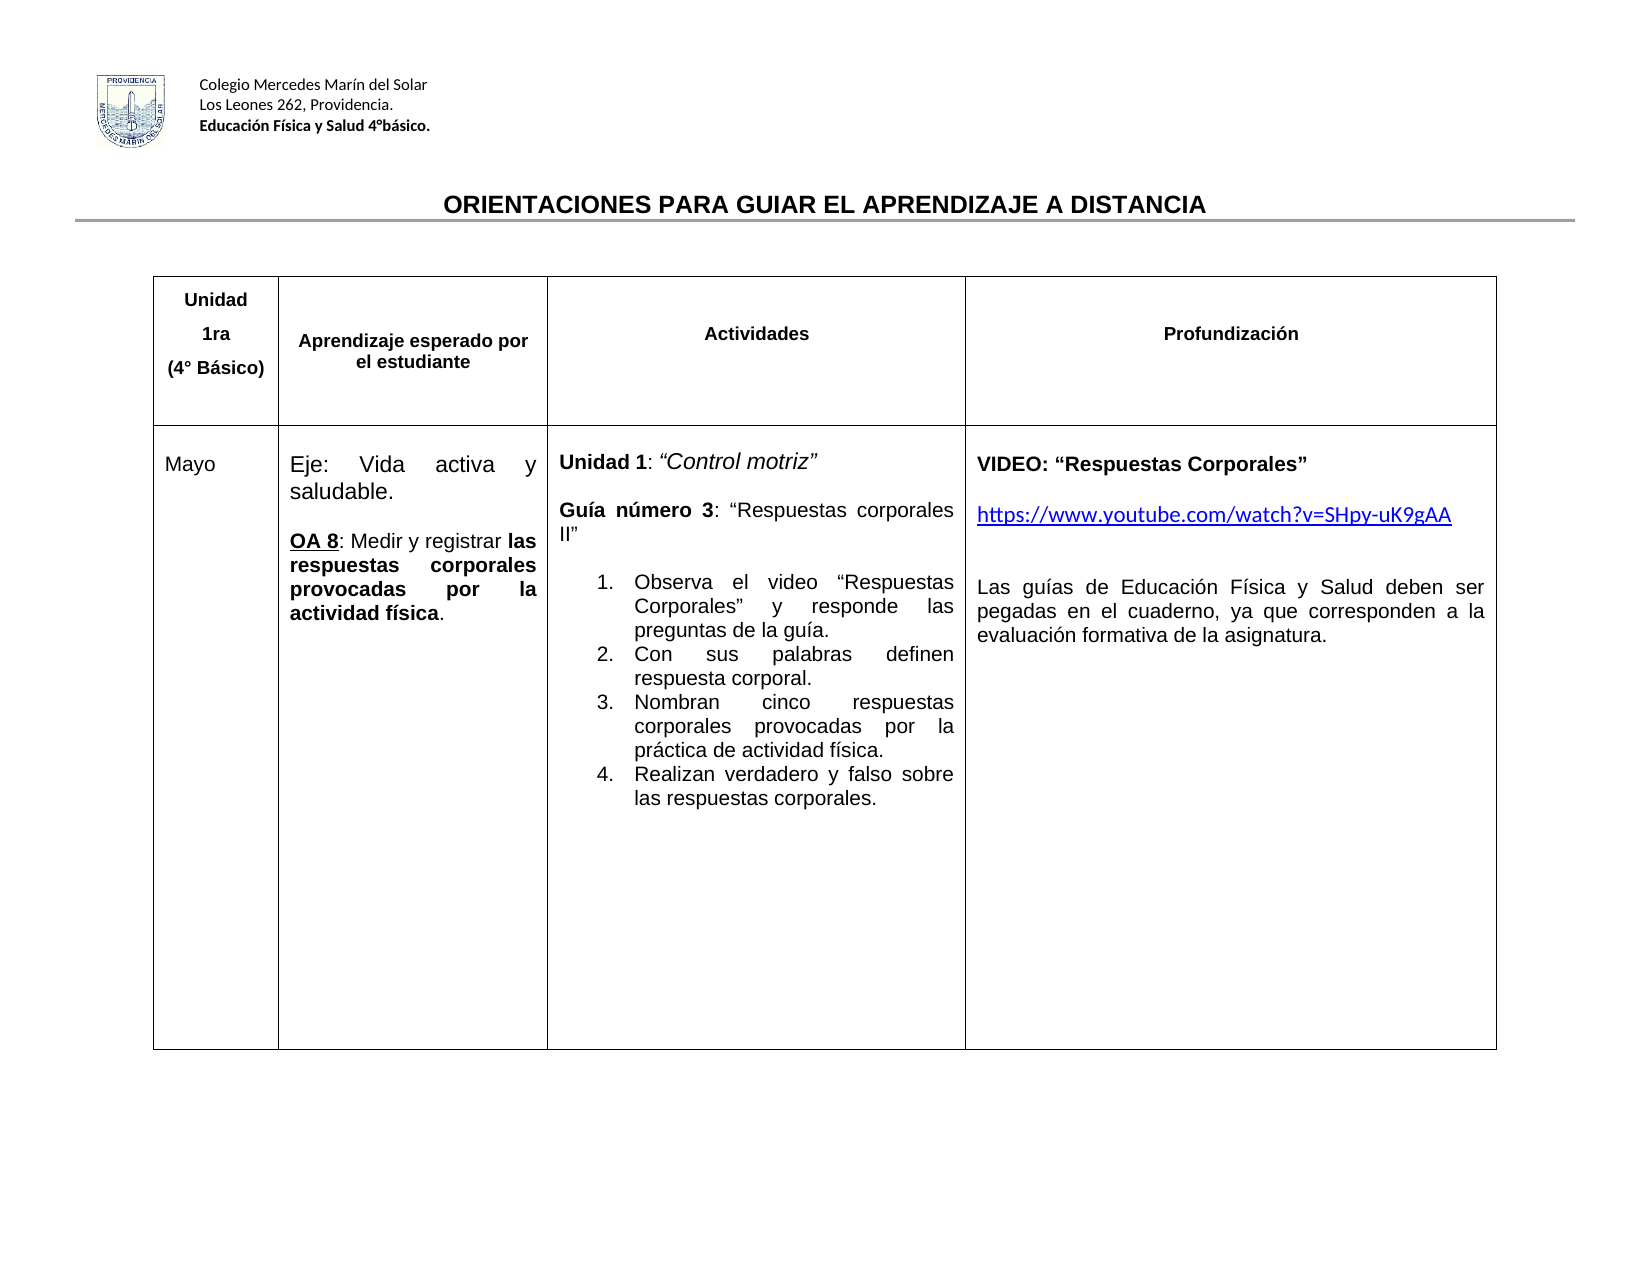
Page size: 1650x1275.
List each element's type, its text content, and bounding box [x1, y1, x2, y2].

table_header Profundización [966, 277, 1496, 425]
table_cell Mayo [154, 426, 278, 1049]
picture [96, 75, 166, 149]
text ORIENTACIONES PARA GUIAR EL APRENDIZAJE A DISTANCIA [75, 190, 1575, 218]
table_header Aprendizaje esperado por el estudiante [279, 277, 547, 425]
table_header Actividades [548, 277, 965, 425]
table_header Unidad 1ra (4° Básico) [154, 277, 278, 425]
table_cell VIDEO: “Respuestas Corporales” https://www.youtube.com/watch?v=SHpy-uK9gAA Las guías de Educación Física y Salud deben ser pegadas en el cuaderno, ya que corresponden a la evaluación formativa de la asignatura. [966, 426, 1496, 1049]
table_cell Eje: Vida activa y saludable. OA 8: Medir y registrar las respuestas corporales provocadas por la actividad física. [279, 426, 547, 1049]
table_cell Unidad 1: “Control motriz” Guía número 3: “Respuestas corporales II” Observa el video “Respuestas Corporales” y responde las preguntas de la guía. Con sus palabras definen respuesta corporal. Nombran cinco respuestas corporales provocadas por la práctica de actividad física. Realizan verdadero y falso sobre las respuestas corporales. [548, 426, 965, 1049]
